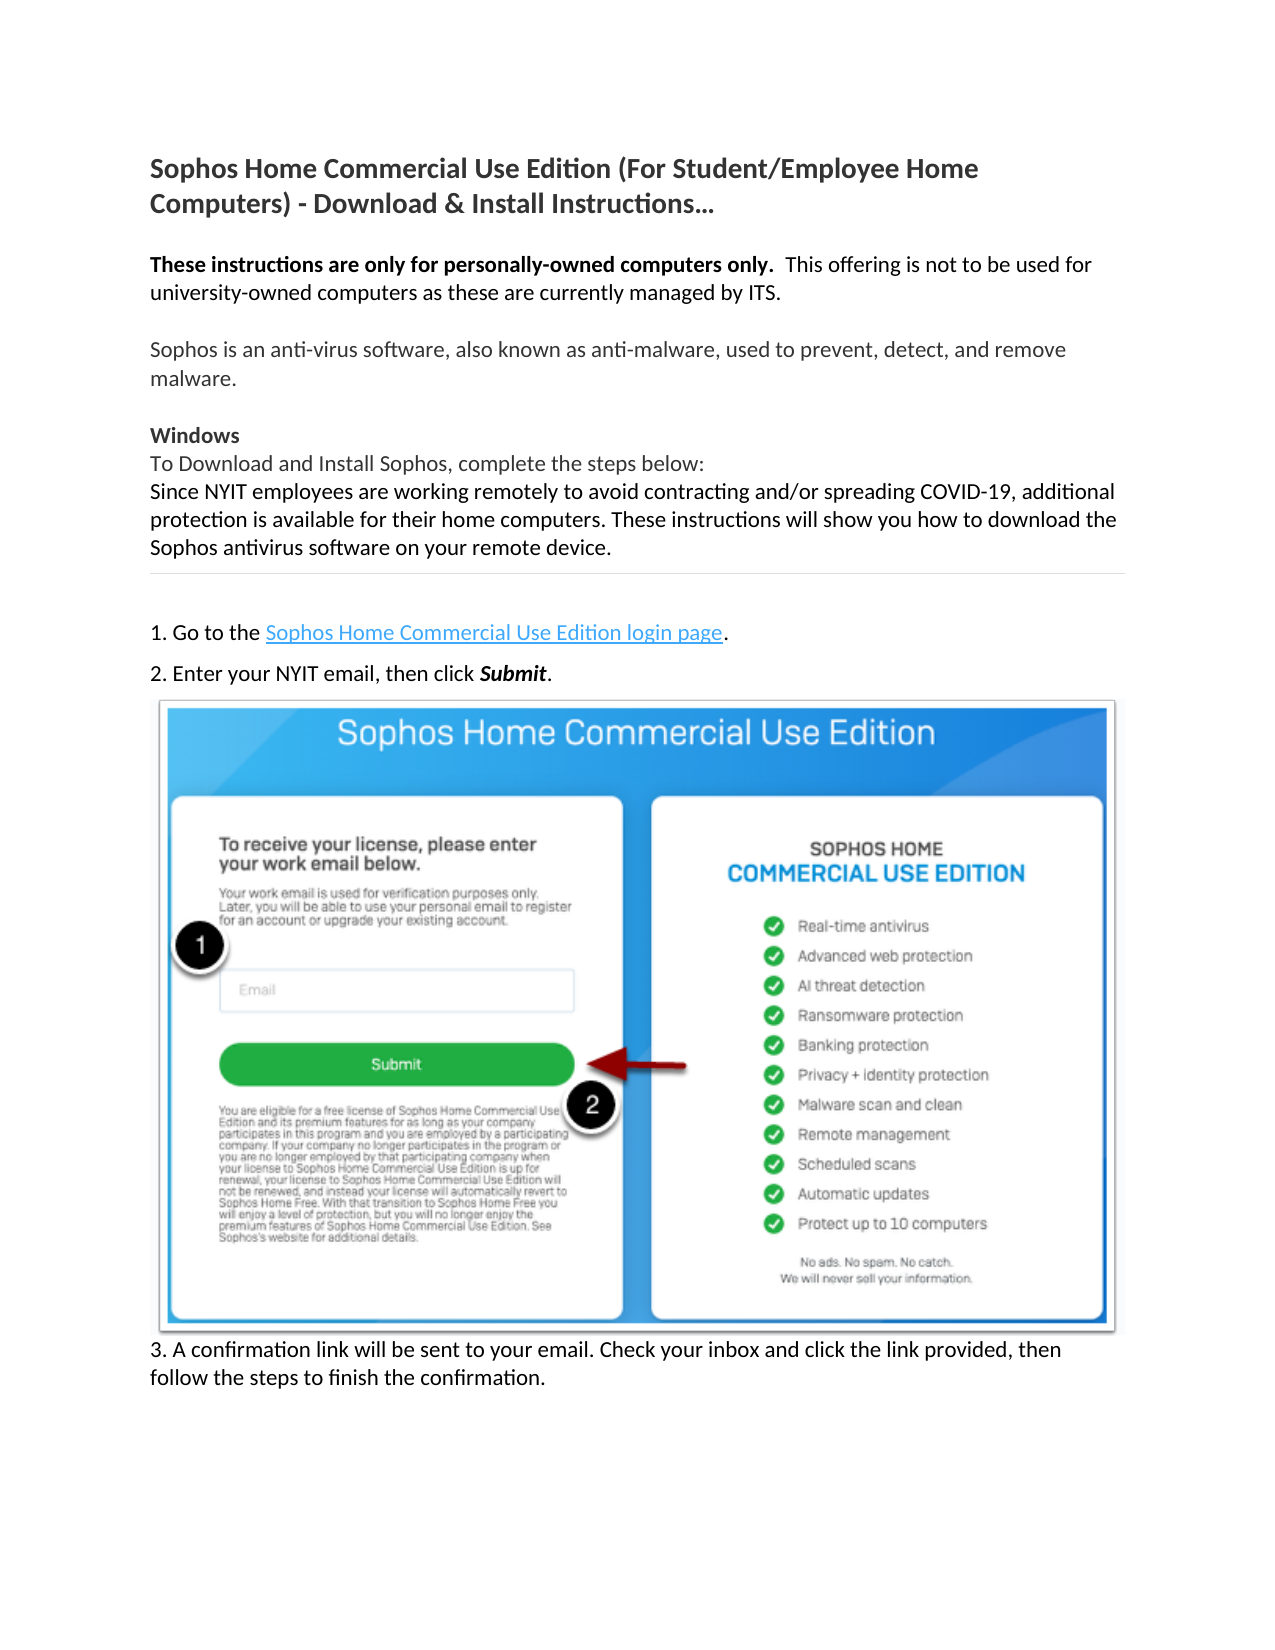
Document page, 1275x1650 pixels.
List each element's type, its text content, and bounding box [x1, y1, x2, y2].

picture [157, 699, 1118, 1336]
text Windows [150, 421, 1125, 449]
text To Download and Install Sophos, complete the steps below: [150, 449, 1125, 477]
text These instructions are only for personally-owned computers only. This offering is not to be used for university-owned computers as these are currently managed by ITS. [150, 250, 1125, 306]
text Sophos is an anti-virus software, also known as anti-malware, used to prevent, detect, and remove malware. [150, 336, 1125, 392]
text 3. A confirmation link will be sent to your email. Check your inbox and click the link provided, then follow the steps to finish the confirmation. [150, 1335, 1125, 1391]
text 2. Enter your NYIT email, then click Submit. [150, 659, 1125, 687]
text Since NYIT employees are working remotely to avoid contracting and/or spreading COVID-19, additional protection is available for their home computers. These instructions will show you how to download the Sophos antivirus software on your remote device. [150, 477, 1125, 561]
text 1. Go to the Sophos Home Commercial Use Edition login page. [150, 618, 1125, 646]
text Sophos Home Commercial Use Edition (For Student/Employee Home Computers) - Download & Install Instructions… [150, 150, 1125, 221]
